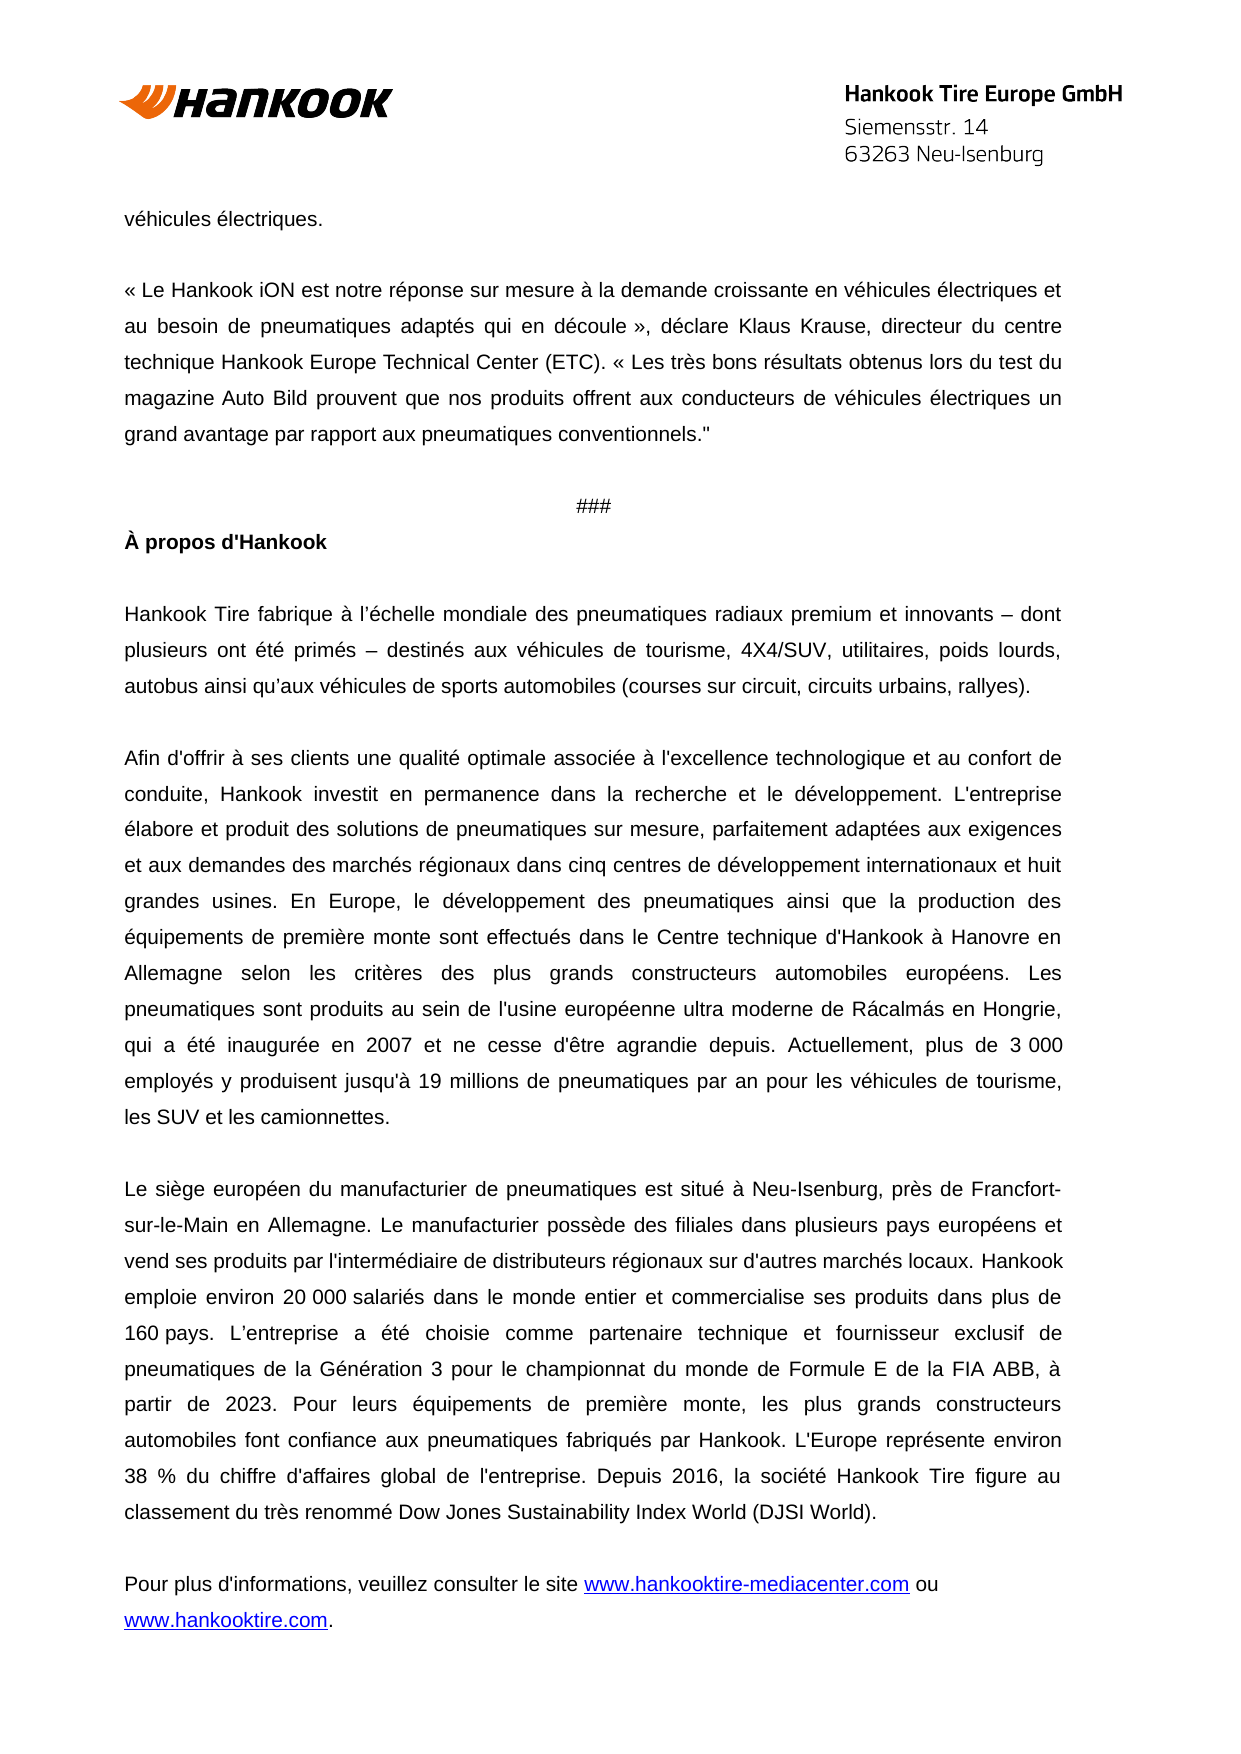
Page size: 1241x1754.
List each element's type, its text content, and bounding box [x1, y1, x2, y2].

text « Le Hankook iON est notre réponse sur mesure à la demande croissante en véhicules électriques et au besoin de pneumatiques adaptés qui en découle », déclare Klaus Krause, directeur du centre technique Hankook Europe Technical Center (ETC). « Les très bons résultats obtenus lors du test du magazine Auto Bild prouvent que nos produits offrent aux conducteurs de véhicules électriques un grand avantage par rapport aux pneumatiques conventionnels." [124, 278, 1063, 446]
text Hankook Tire fabrique à l’échelle mondiale des pneumatiques radiaux premium et innovants – dont plusieurs ont été primés – destinés aux véhicules de tourisme, 4X4/SUV, utilitaires, poids lourds, autobus ainsi qu’aux véhicules de sports automobiles (courses sur circuit, circuits urbains, rallyes). [124, 602, 1063, 697]
text À propos d'Hankook [124, 530, 1063, 554]
text ### [124, 494, 1063, 518]
text Le siège européen du manufacturier de pneumatiques est situé à Neu-Isenburg, près de Francfort-sur-le-Main en Allemagne. Le manufacturier possède des filiales dans plusieurs pays européens et vend ses produits par l'intermédiaire de distributeurs régionaux sur d'autres marchés locaux. Hankook emploie environ 20 000 salariés dans le monde entier et commercialise ses produits dans plus de 160 pays. L’entreprise a été choisie comme partenaire technique et fournisseur exclusif de pneumatiques de la Génération 3 pour le championnat du monde de Formule E de la FIA ABB, à partir de 2023. Pour leurs équipements de première monte, les plus grands constructeurs automobiles font confiance aux pneumatiques fabriqués par Hankook. L'Europe représente environ 38 % du chiffre d'affaires global de l'entreprise. Depuis 2016, la société Hankook Tire figure au classement du très renommé Dow Jones Sustainability Index World (DJSI World). [124, 1177, 1063, 1524]
text Afin d'offrir à ses clients une qualité optimale associée à l'excellence technologique et au confort de conduite, Hankook investit en permanence dans la recherche et le développement. L'entreprise élabore et produit des solutions de pneumatiques sur mesure, parfaitement adaptées aux exigences et aux demandes des marchés régionaux dans cinq centres de développement internationaux et huit grandes usines. En Europe, le développement des pneumatiques ainsi que la production des équipements de première monte sont effectués dans le Centre technique d'Hankook à Hanovre en Allemagne selon les critères des plus grands constructeurs automobiles européens. Les pneumatiques sont produits au sein de l'usine européenne ultra moderne de Rácalmás en Hongrie, qui a été inaugurée en 2007 et ne cesse d'être agrandie depuis. Actuellement, plus de 3 000 employés y produisent jusqu'à 19 millions de pneumatiques par an pour les véhicules de tourisme, les SUV et les camionnettes. [124, 745, 1063, 1129]
text Pour plus d'informations, veuillez consulter le site www.hankooktire-mediacenter.com ou www.hankooktire.com. [124, 1572, 1063, 1632]
picture [0, 0, 1241, 195]
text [124, 124, 1063, 230]
